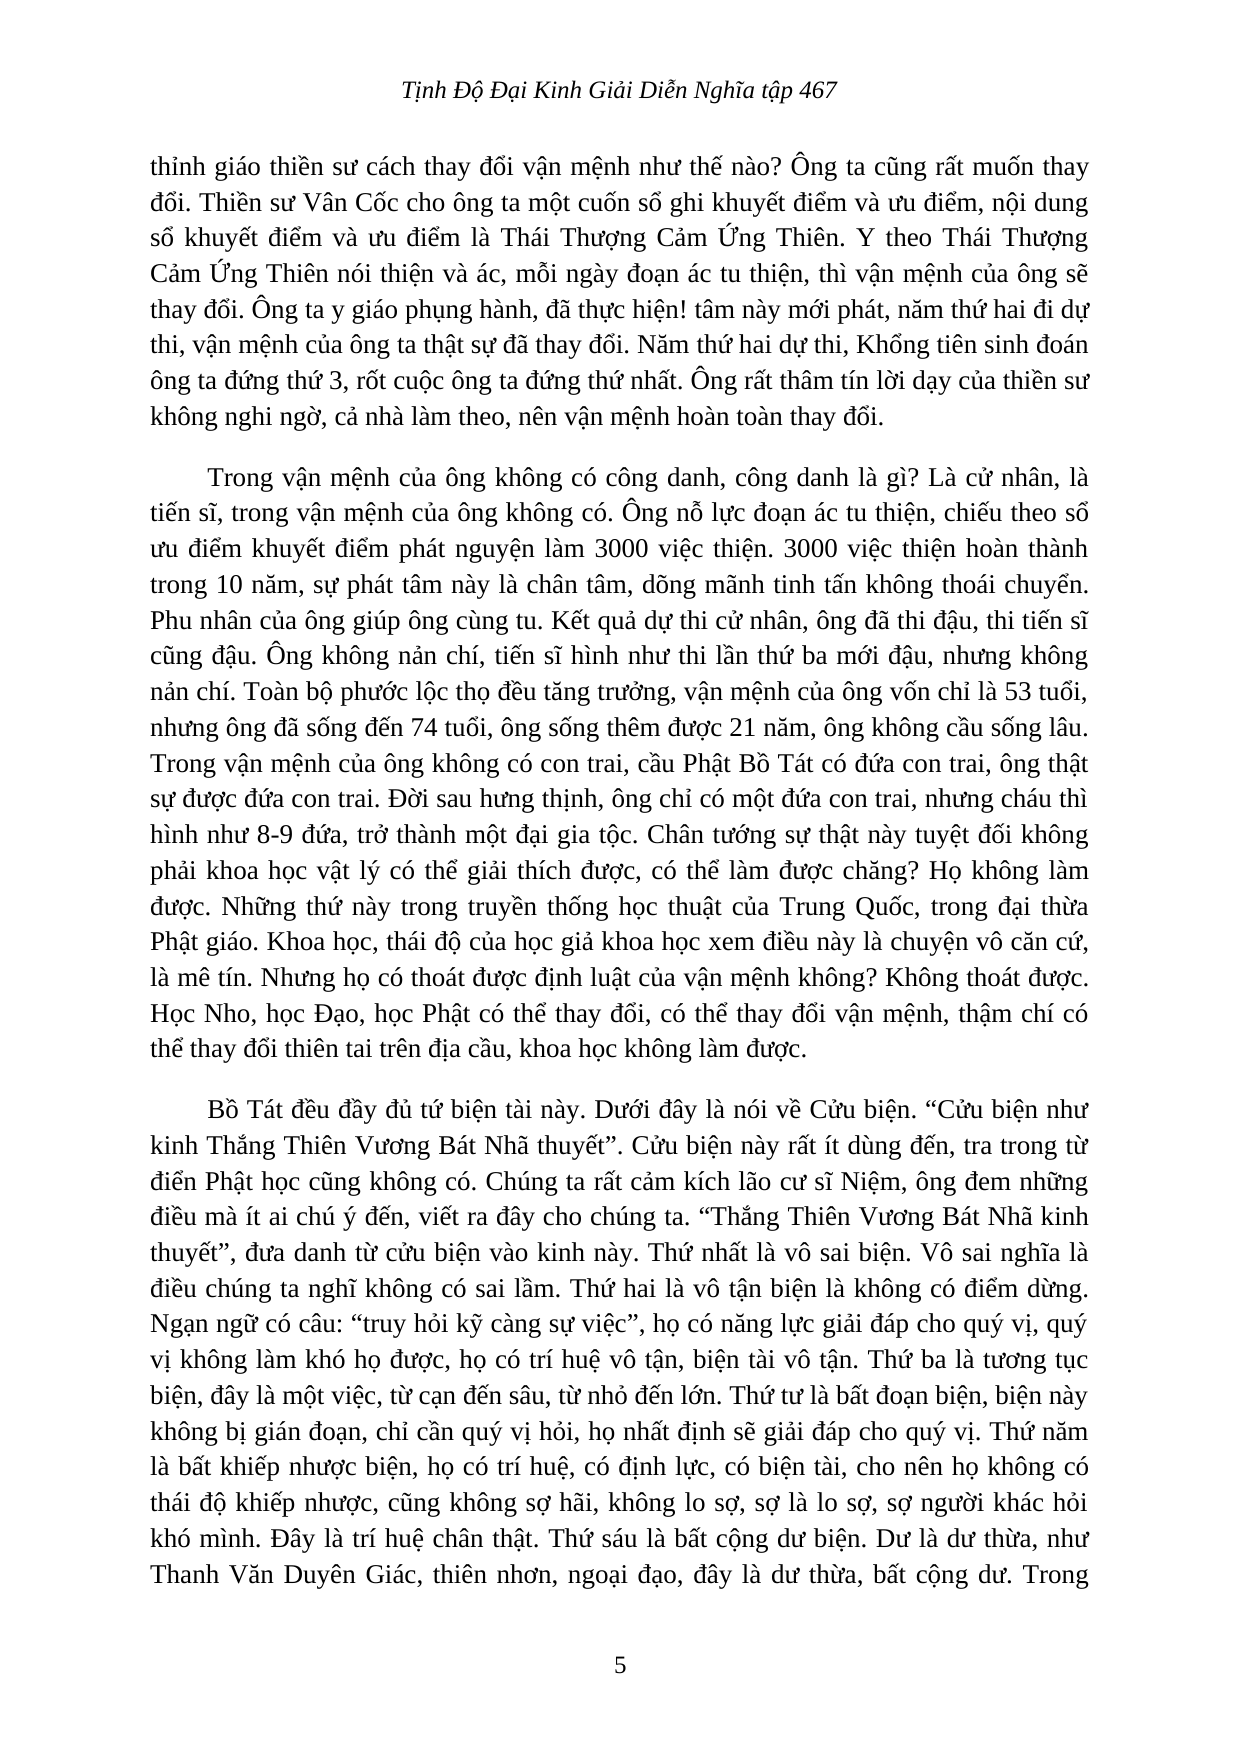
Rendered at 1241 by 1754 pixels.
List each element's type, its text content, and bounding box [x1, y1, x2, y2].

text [150, 150, 1090, 431]
text Trong vận mệnh của ông không có công danh, công danh là gì? Là cử nhân, là tiến sĩ, trong vận mệnh của ông không có. Ông nỗ lực đoạn ác tu thiện, chiếu theo sổ ưu điểm khuyết điểm phát nguyện làm 3000 việc thiện. 3000 việc thiện hoàn thành trong 10 năm, sự phát tâm này là chân tâm, dõng mãnh tinh tấn không thoái chuyển. Phu nhân của ông giúp ông cùng tu. Kết quả dự thi cử nhân, ông đã thi đậu, thi tiến sĩ cũng đậu. Ông không nản chí, tiến sĩ hình như thi lần thứ ba mới đậu, nhưng không nản chí. Toàn bộ phước lộc thọ đều tăng trưởng, vận mệnh của ông vốn chỉ là 53 tuổi, nhưng ông đã sống đến 74 tuổi, ông sống thêm được 21 năm, ông không cầu sống lâu. Trong vận mệnh của ông không có con trai, cầu Phật Bồ Tát có đứa con trai, ông thật sự được đứa con trai. Đời sau hưng thịnh, ông chỉ có một đứa con trai, nhưng cháu thì hình như 8-9 đứa, trở thành một đại gia tộc. Chân tướng sự thật này tuyệt đối không phải khoa học vật lý có thể giải thích được, có thể làm được chăng? Họ không làm được. Những thứ này trong truyền thống học thuật của Trung Quốc, trong đại thừa Phật giáo. Khoa học, thái độ của học giả khoa học xem điều này là chuyện vô căn cứ, là mê tín. Nhưng họ có thoát được định luật của vận mệnh không? Không thoát được. Học Nho, học Đạo, học Phật có thể thay đổi, có thể thay đổi vận mệnh, thậm chí có thể thay đổi thiên tai trên địa cầu, khoa học không làm được. [150, 461, 1090, 1064]
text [150, 1093, 1090, 1589]
